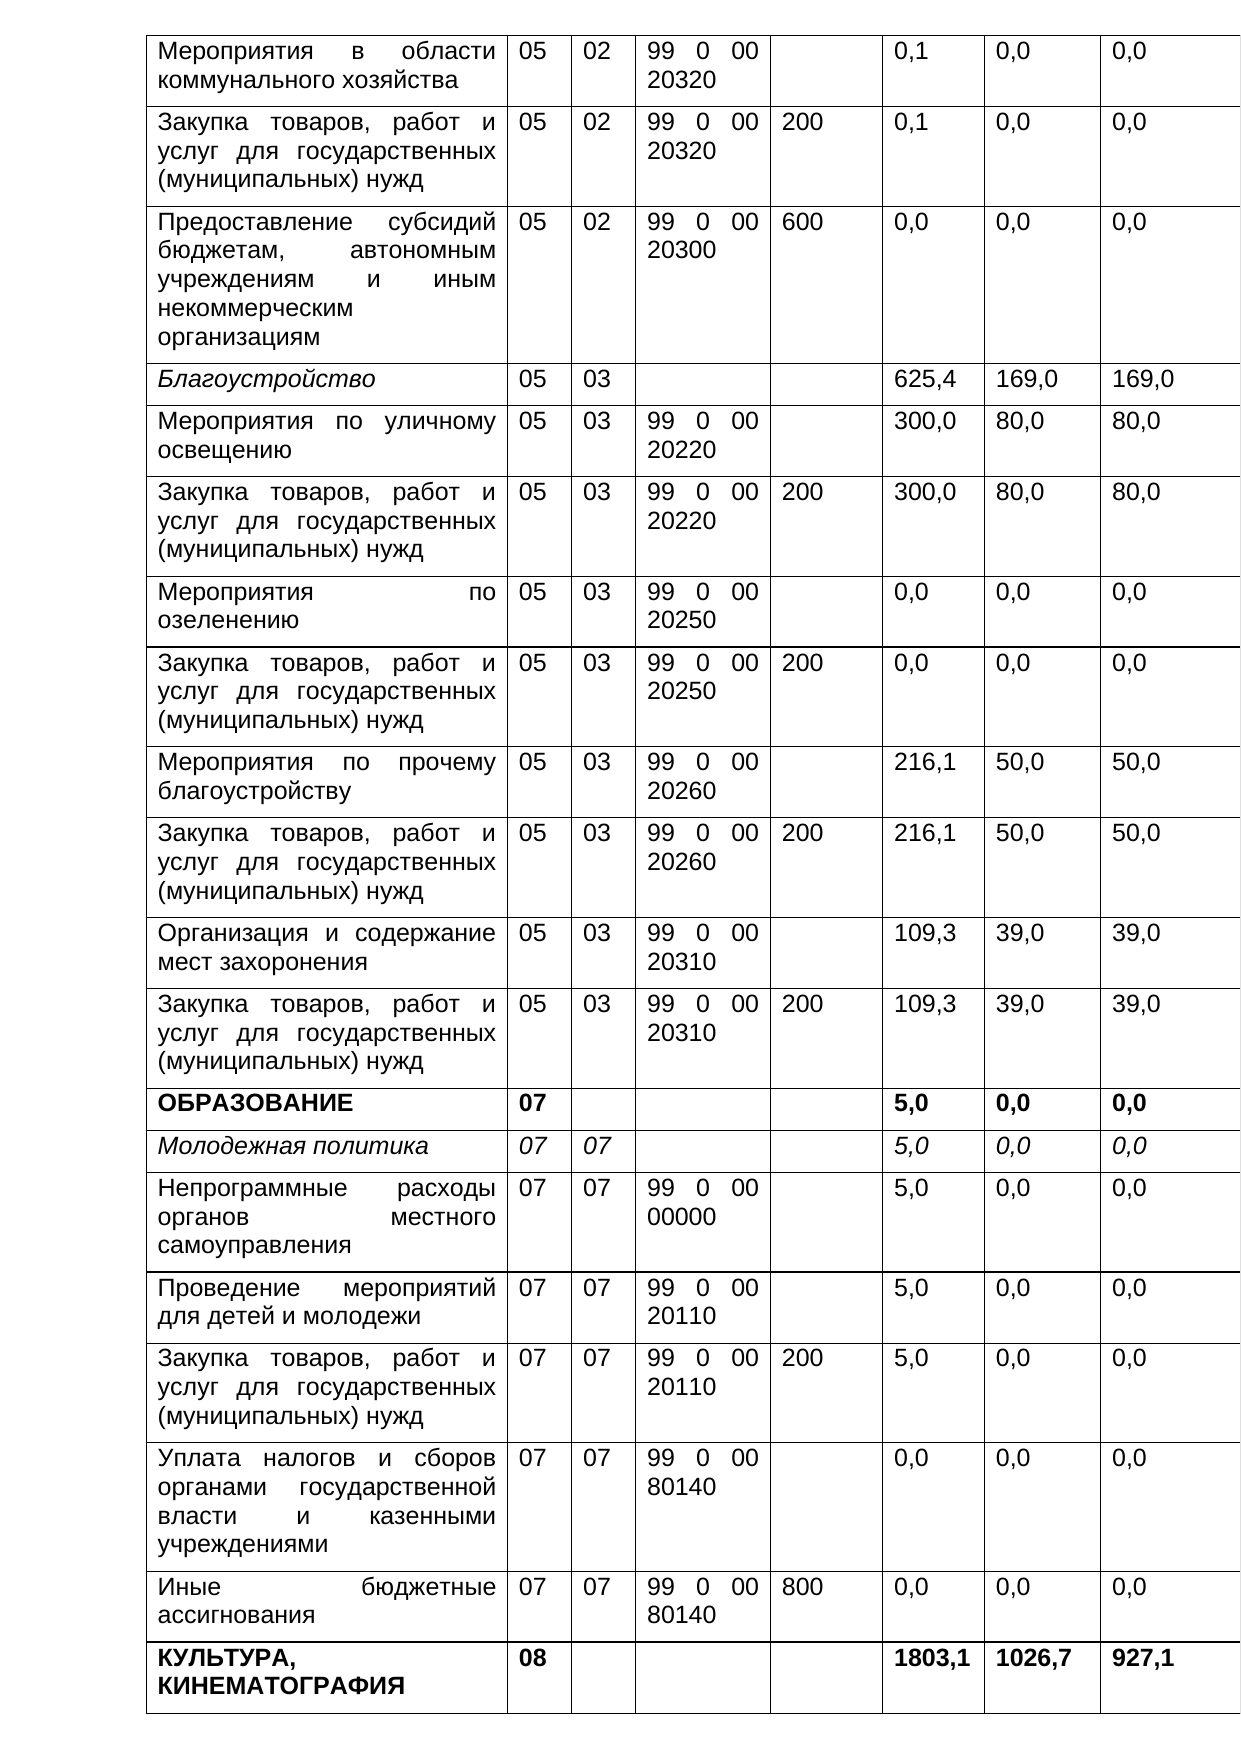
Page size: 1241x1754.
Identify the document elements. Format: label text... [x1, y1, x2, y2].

table_cell 99 0 00 20250 [636, 577, 770, 646]
table_cell Мероприятия по прочему благоустройству [147, 747, 507, 817]
table_cell 99 0 00 80140 [636, 1572, 770, 1641]
table_cell 05 [508, 918, 571, 988]
table_cell 625,4 [883, 364, 984, 405]
table_cell 0,1 [883, 107, 984, 206]
table_cell Проведение мероприятий для детей и молодежи [147, 1273, 507, 1342]
table_cell [636, 1643, 770, 1712]
table_cell Закупка товаров, работ и услуг для государственных (муниципальных) нужд [147, 1344, 507, 1442]
table_cell 99 0 00 20260 [636, 747, 770, 817]
table_cell 50,0 [1101, 747, 1240, 817]
table_cell 0,0 [1101, 1273, 1240, 1342]
table_cell 0,0 [985, 1572, 1100, 1641]
table_cell 99 0 00 20260 [636, 818, 770, 917]
table_cell 05 [508, 406, 571, 476]
table_cell Непрограммные расходы органов местного самоуправления [147, 1173, 507, 1271]
table_cell [771, 1089, 882, 1129]
table_cell [572, 1089, 635, 1129]
table_cell 03 [572, 918, 635, 988]
table_cell [771, 918, 882, 988]
table_cell 0,0 [1101, 1131, 1240, 1172]
table_cell 5,0 [883, 1173, 984, 1271]
table_cell 600 [771, 207, 882, 363]
table_cell 05 [508, 577, 571, 646]
table_cell 05 [508, 107, 571, 206]
table_cell [636, 364, 770, 405]
table_cell 927,1 [1101, 1643, 1240, 1712]
table_cell 0,0 [985, 1131, 1100, 1172]
table_cell 02 [572, 107, 635, 206]
table_cell 216,1 [883, 818, 984, 917]
table_cell Благоустройство [147, 364, 507, 405]
table_cell 03 [572, 747, 635, 817]
table_cell 07 [572, 1344, 635, 1442]
table_cell 03 [572, 406, 635, 476]
table_cell 07 [572, 1443, 635, 1571]
table_cell 200 [771, 1344, 882, 1442]
table_cell 07 [508, 1089, 571, 1129]
table_cell 0,0 [985, 1344, 1100, 1442]
table_cell 05 [508, 477, 571, 576]
table_cell 109,3 [883, 918, 984, 988]
table_cell 99 0 00 20310 [636, 989, 770, 1087]
table_cell Закупка товаров, работ и услуг для государственных (муниципальных) нужд [147, 989, 507, 1087]
table_cell 99 0 00 20110 [636, 1273, 770, 1342]
table_cell 07 [508, 1273, 571, 1342]
table_cell 0,0 [1101, 577, 1240, 646]
table_cell 0,0 [985, 648, 1100, 746]
table_cell [771, 406, 882, 476]
table_cell 02 [572, 207, 635, 363]
table_cell Мероприятия по озеленению [147, 577, 507, 646]
table_cell [771, 1173, 882, 1271]
table_cell 5,0 [883, 1273, 984, 1342]
table_cell 50,0 [985, 818, 1100, 917]
table_cell 07 [572, 1131, 635, 1172]
table_cell 99 0 00 20250 [636, 648, 770, 746]
table_cell 07 [572, 1273, 635, 1342]
table_cell 07 [508, 1131, 571, 1172]
table_cell 0,0 [985, 36, 1100, 106]
table_cell 07 [572, 1572, 635, 1641]
table_cell [636, 1131, 770, 1172]
table_cell [771, 36, 882, 106]
table_cell 05 [508, 36, 571, 106]
table_cell 07 [572, 1173, 635, 1271]
table_cell 0,1 [883, 36, 984, 106]
table_cell 05 [508, 818, 571, 917]
table_cell 03 [572, 648, 635, 746]
table_cell ОБРАЗОВАНИЕ [147, 1089, 507, 1129]
table_cell Иные бюджетные ассигнования [147, 1572, 507, 1641]
table_cell 99 0 00 20220 [636, 406, 770, 476]
table_cell [636, 1089, 770, 1129]
table_cell 0,0 [1101, 36, 1240, 106]
table_cell КУЛЬТУРА, КИНЕМАТОГРАФИЯ [147, 1643, 507, 1712]
table_cell 39,0 [1101, 989, 1240, 1087]
table_cell 07 [508, 1173, 571, 1271]
table_cell 80,0 [985, 477, 1100, 576]
table_cell 0,0 [883, 1572, 984, 1641]
table_cell 0,0 [985, 207, 1100, 363]
table_cell Закупка товаров, работ и услуг для государственных (муниципальных) нужд [147, 477, 507, 576]
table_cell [147, 207, 507, 363]
table_cell 0,0 [883, 648, 984, 746]
table_cell 109,3 [883, 989, 984, 1087]
table_cell 03 [572, 364, 635, 405]
table_cell 800 [771, 1572, 882, 1641]
table_cell 80,0 [1101, 477, 1240, 576]
table_cell Мероприятия в области коммунального хозяйства [147, 36, 507, 106]
table_cell [771, 577, 882, 646]
table_cell [771, 1643, 882, 1712]
table_cell 02 [572, 36, 635, 106]
table_cell 0,0 [1101, 648, 1240, 746]
table_cell 05 [508, 207, 571, 363]
table_cell 0,0 [1101, 1443, 1240, 1571]
table_cell 0,0 [985, 107, 1100, 206]
table_cell Мероприятия по уличному освещению [147, 406, 507, 476]
table_cell [771, 364, 882, 405]
table_cell Организация и содержание мест захоронения [147, 918, 507, 988]
table_cell [572, 1643, 635, 1712]
table_cell 05 [508, 989, 571, 1087]
table_cell 08 [508, 1643, 571, 1712]
table_cell 07 [508, 1572, 571, 1641]
table_cell 99 0 00 20310 [636, 918, 770, 988]
table_cell 03 [572, 818, 635, 917]
table_cell 0,0 [985, 1443, 1100, 1571]
table_cell 0,0 [985, 1089, 1100, 1129]
table_cell 99 0 00 20300 [636, 207, 770, 363]
table_cell 05 [508, 648, 571, 746]
table_cell 80,0 [1101, 406, 1240, 476]
table_cell 99 0 00 20320 [636, 36, 770, 106]
table_cell 169,0 [985, 364, 1100, 405]
table_cell 50,0 [985, 747, 1100, 817]
table_cell 200 [771, 477, 882, 576]
table_cell 0,0 [1101, 107, 1240, 206]
table_cell 300,0 [883, 406, 984, 476]
table_cell 99 0 00 20110 [636, 1344, 770, 1442]
table_cell 07 [508, 1443, 571, 1571]
table_cell [771, 1131, 882, 1172]
table_cell Закупка товаров, работ и услуг для государственных (муниципальных) нужд [147, 107, 507, 206]
table_cell 80,0 [985, 406, 1100, 476]
table_cell 99 0 00 20220 [636, 477, 770, 576]
table_cell 200 [771, 818, 882, 917]
table_cell 03 [572, 989, 635, 1087]
table_cell Закупка товаров, работ и услуг для государственных (муниципальных) нужд [147, 818, 507, 917]
table_cell 0,0 [1101, 1572, 1240, 1641]
table_cell 0,0 [1101, 1344, 1240, 1442]
table_cell 0,0 [985, 1273, 1100, 1342]
table_cell 5,0 [883, 1344, 984, 1442]
table_cell 0,0 [1101, 1173, 1240, 1271]
table_cell 39,0 [985, 989, 1100, 1087]
table_cell 216,1 [883, 747, 984, 817]
table_cell 03 [572, 477, 635, 576]
table_cell 0,0 [985, 1173, 1100, 1271]
table_cell 03 [572, 577, 635, 646]
table_cell [771, 1273, 882, 1342]
table_cell 0,0 [1101, 207, 1240, 363]
table_cell 0,0 [883, 577, 984, 646]
table_cell 300,0 [883, 477, 984, 576]
table_cell 169,0 [1101, 364, 1240, 405]
table_cell Уплата налогов и сборов органами государственной власти и казенными учреждениями [147, 1443, 507, 1571]
table_cell 0,0 [1101, 1089, 1240, 1129]
table_cell 200 [771, 648, 882, 746]
table_cell 1803,1 [883, 1643, 984, 1712]
table_cell 39,0 [1101, 918, 1240, 988]
table_cell 1026,7 [985, 1643, 1100, 1712]
table_cell Закупка товаров, работ и услуг для государственных (муниципальных) нужд [147, 648, 507, 746]
table_cell 0,0 [883, 1443, 984, 1571]
table_cell 39,0 [985, 918, 1100, 988]
table_cell 200 [771, 107, 882, 206]
table_cell 200 [771, 989, 882, 1087]
table_cell 99 0 00 20320 [636, 107, 770, 206]
table_cell 99 0 00 00000 [636, 1173, 770, 1271]
table_cell [771, 1443, 882, 1571]
table_cell 50,0 [1101, 818, 1240, 917]
table_cell 0,0 [883, 207, 984, 363]
table_cell 05 [508, 747, 571, 817]
table_cell 07 [508, 1344, 571, 1442]
table_cell 5,0 [883, 1131, 984, 1172]
table_cell [771, 747, 882, 817]
table_cell Молодежная политика [147, 1131, 507, 1172]
table_cell 0,0 [985, 577, 1100, 646]
table_cell 05 [508, 364, 571, 405]
table_cell 5,0 [883, 1089, 984, 1129]
table_cell 99 0 00 80140 [636, 1443, 770, 1571]
